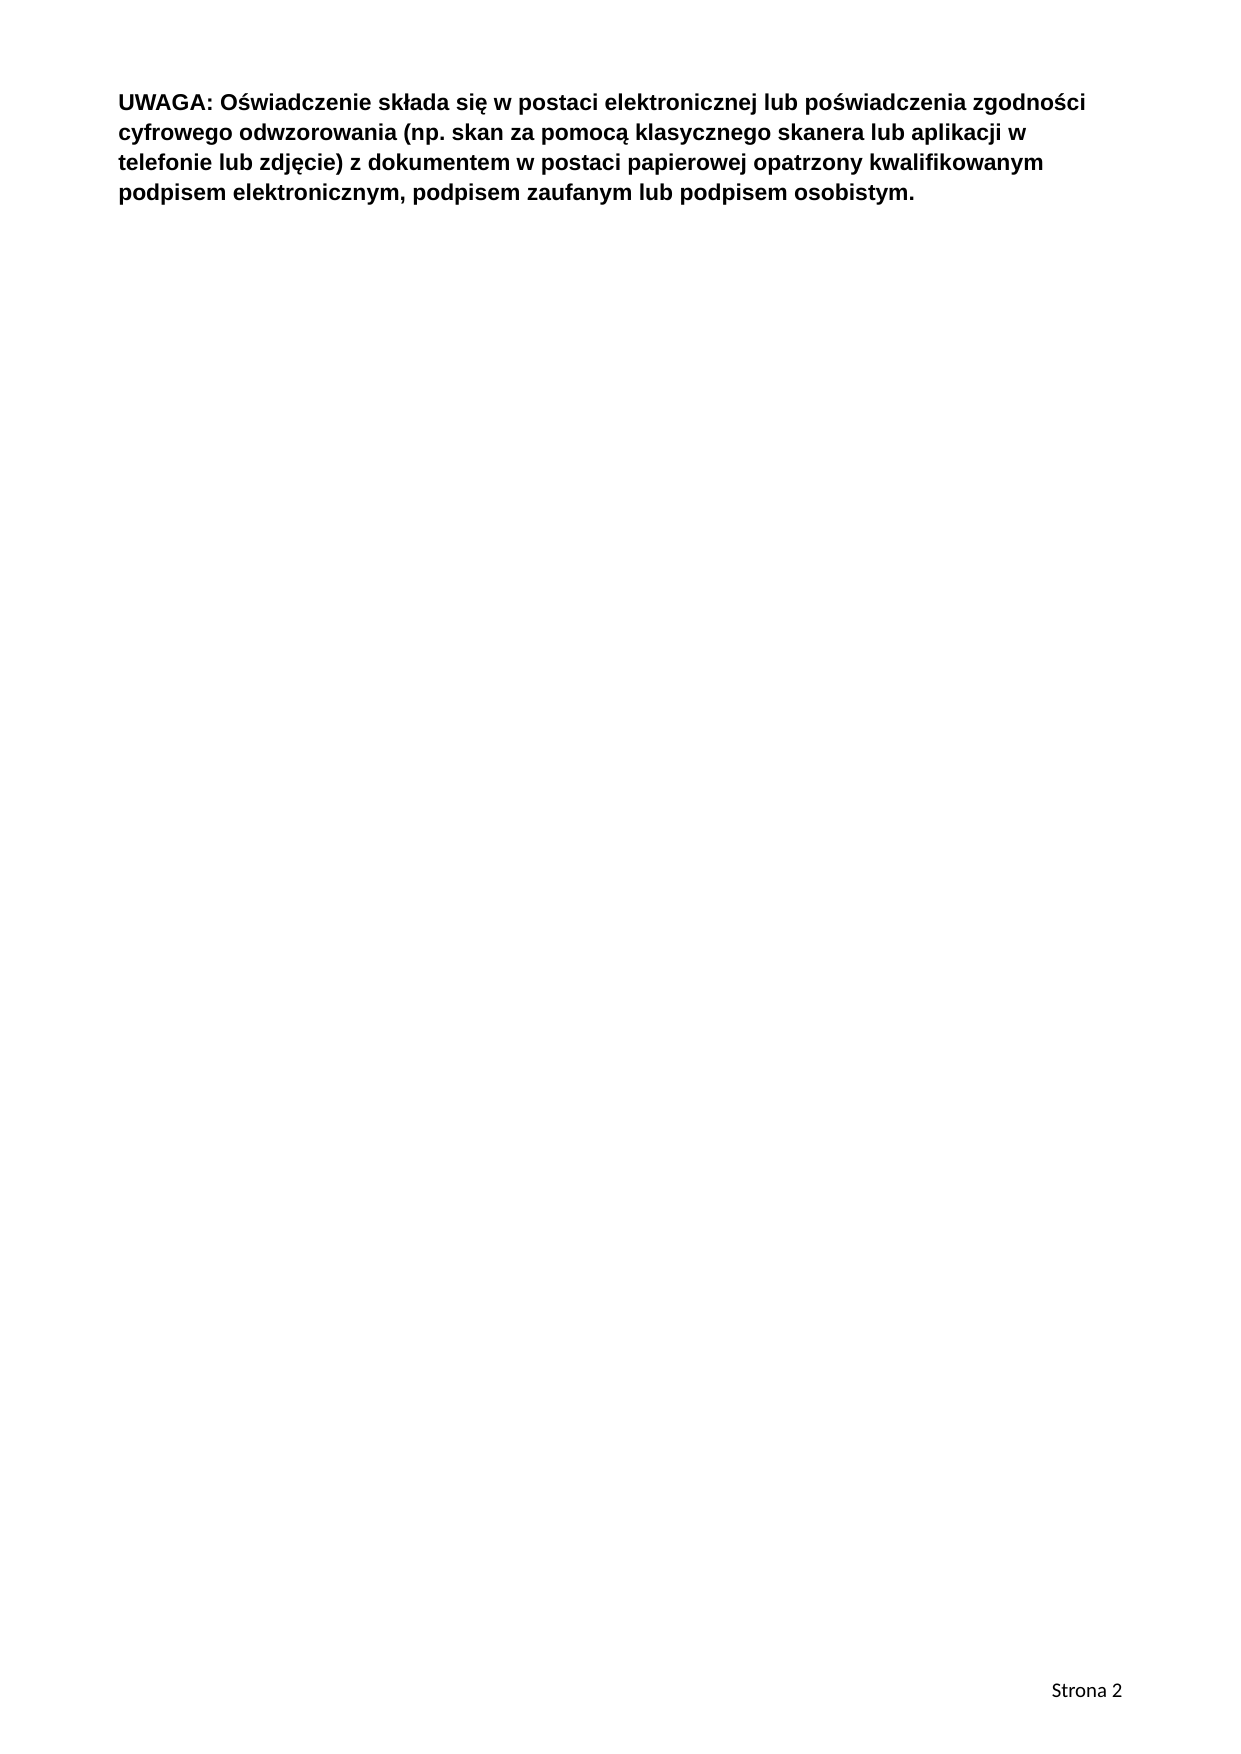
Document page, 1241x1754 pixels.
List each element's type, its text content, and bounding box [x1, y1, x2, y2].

text UWAGA: Oświadczenie składa się w postaci elektronicznej lub poświadczenia zgodności cyfrowego odwzorowania (np. skan za pomocą klasycznego skanera lub aplikacji w telefonie lub zdjęcie) z dokumentem w postaci papierowej opatrzony kwalifikowanym podpisem elektronicznym, podpisem zaufanym lub podpisem osobistym. [118, 88, 1122, 206]
